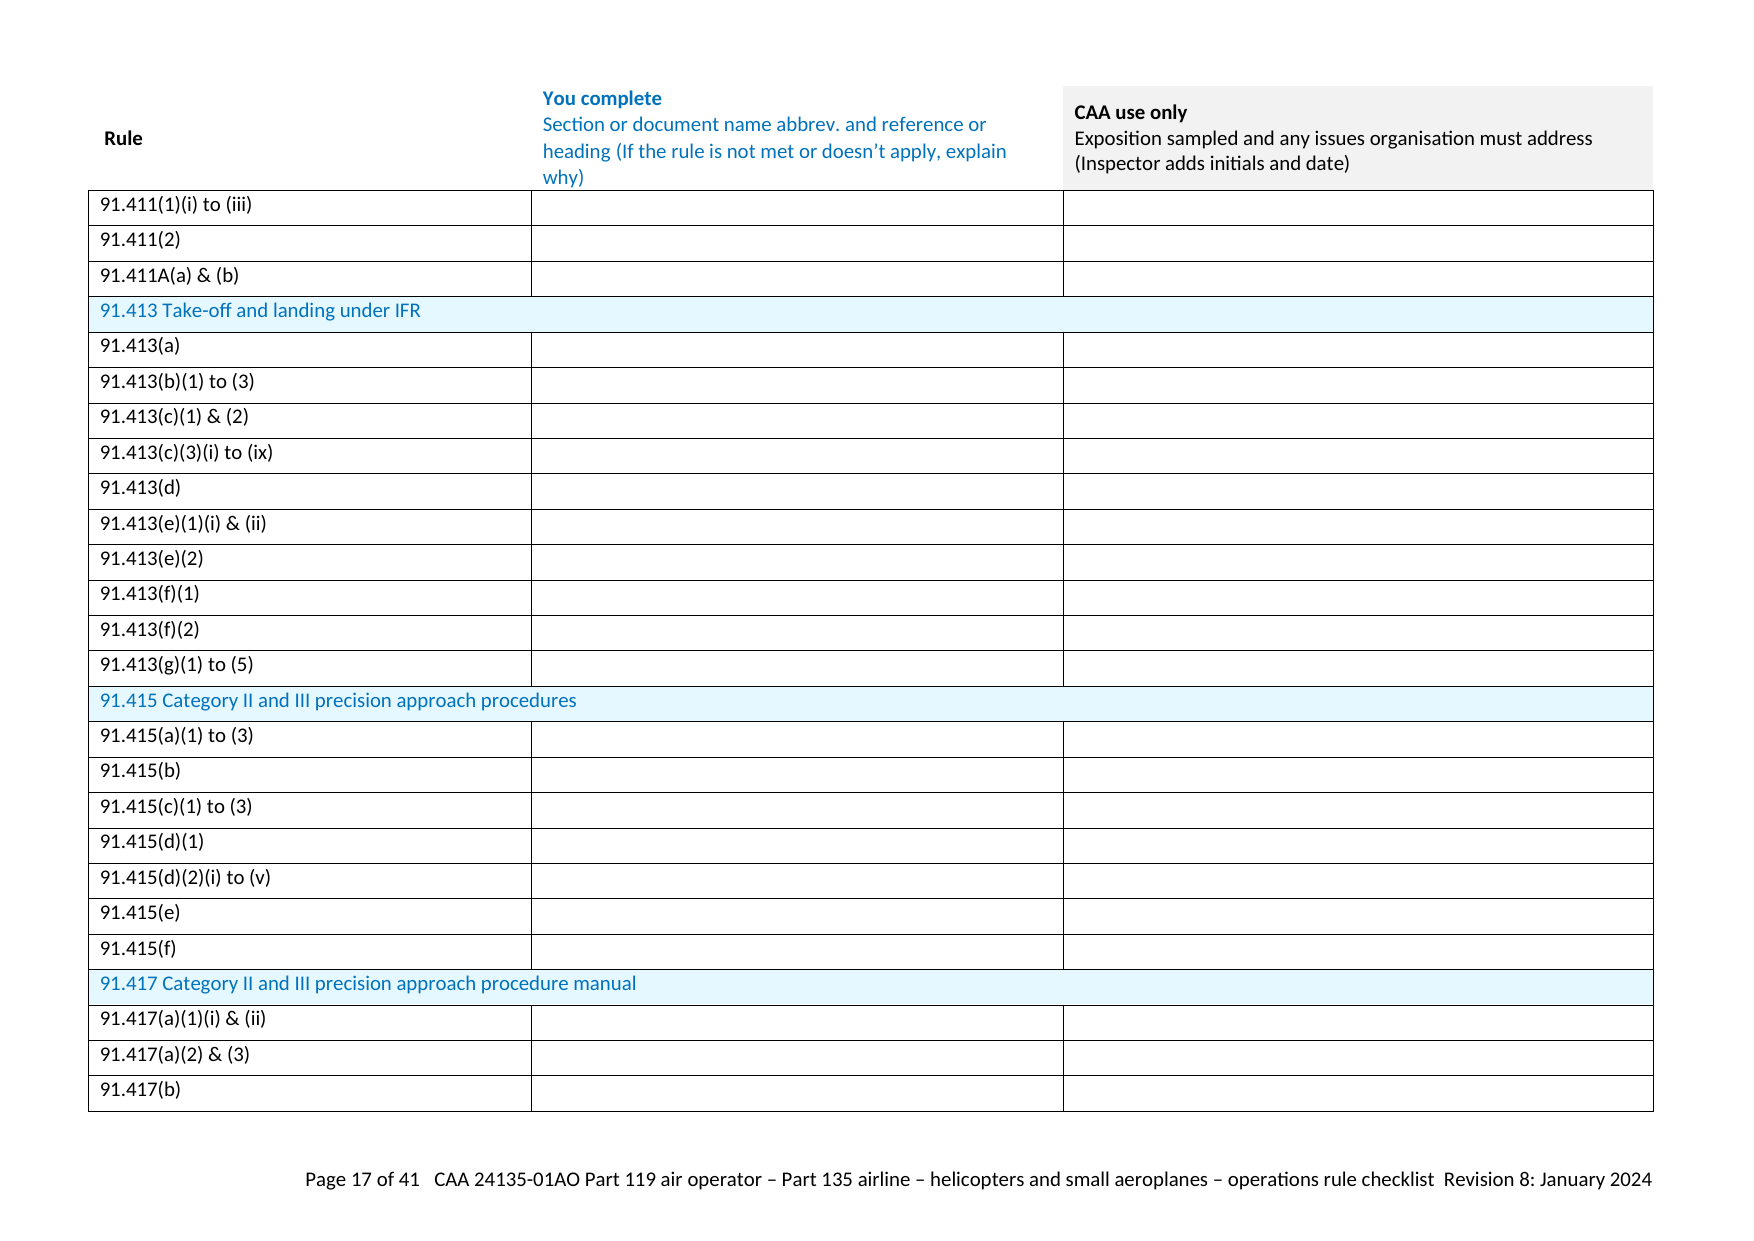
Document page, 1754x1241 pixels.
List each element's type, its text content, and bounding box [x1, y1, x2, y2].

table_cell [1064, 864, 1653, 898]
table_cell 91.413(d) [89, 474, 531, 509]
table_cell 91.413(f)(2) [89, 616, 531, 650]
table_cell [532, 404, 1063, 438]
table_cell [1064, 616, 1653, 650]
table_cell 91.413(b)(1) to (3) [89, 368, 531, 402]
table_cell [1064, 722, 1653, 757]
table_cell [1064, 829, 1653, 863]
table_cell [532, 1076, 1063, 1111]
table_cell 91.413 Take-off and landing under IFR [89, 297, 1653, 332]
table_cell 91.413(e)(2) [89, 545, 531, 579]
table_cell [1064, 333, 1653, 367]
table_cell [532, 439, 1063, 473]
table_cell [532, 899, 1063, 934]
table_cell [532, 758, 1063, 792]
table_cell 91.411A(a) & (b) [89, 262, 531, 296]
table_cell [532, 829, 1063, 863]
table_cell [532, 191, 1063, 225]
table_header CAA use only Exposition sampled and any issues organisation must address (Inspector adds initials and date) [1063, 86, 1653, 190]
table_cell 91.413(f)(1) [89, 581, 531, 615]
table_cell [1064, 404, 1653, 438]
table_cell 91.415(d)(2)(i) to (v) [89, 864, 531, 898]
table_cell [532, 226, 1063, 261]
table_cell 91.413(a) [89, 333, 531, 367]
table_cell [532, 651, 1063, 686]
table_cell [1064, 545, 1653, 579]
table_cell [532, 545, 1063, 579]
table_cell [1064, 191, 1653, 225]
table_cell [532, 581, 1063, 615]
table_cell 91.415(e) [89, 899, 531, 934]
table_cell [532, 510, 1063, 544]
table_cell 91.415(f) [89, 935, 531, 969]
table_cell [532, 1041, 1063, 1075]
table_cell [1064, 1041, 1653, 1075]
table_cell [1064, 1006, 1653, 1040]
table_cell [532, 474, 1063, 509]
table_cell [1064, 758, 1653, 792]
table_cell 91.415(d)(1) [89, 829, 531, 863]
table_cell [1064, 439, 1653, 473]
table_cell [1064, 474, 1653, 509]
table_cell 91.413(c)(1) & (2) [89, 404, 531, 438]
table_cell [532, 722, 1063, 757]
table_cell [532, 368, 1063, 402]
table_cell [532, 616, 1063, 650]
table_cell [532, 935, 1063, 969]
table_cell 91.417 Category II and III precision approach procedure manual [89, 970, 1653, 1004]
table_cell [532, 793, 1063, 827]
table_cell [1064, 581, 1653, 615]
table_cell 91.417(a)(1)(i) & (ii) [89, 1006, 531, 1040]
table_cell 91.411(1)(i) to (iii) [89, 191, 531, 225]
table_cell [532, 1006, 1063, 1040]
table_cell [1064, 368, 1653, 402]
table_cell 91.413(g)(1) to (5) [89, 651, 531, 686]
table_cell 91.415 Category II and III precision approach procedures [89, 687, 1653, 721]
table_header Rule [88, 86, 531, 190]
table_cell 91.415(b) [89, 758, 531, 792]
table_cell [1064, 226, 1653, 261]
table_cell [532, 262, 1063, 296]
table_cell 91.411(2) [89, 226, 531, 261]
table_cell [1064, 510, 1653, 544]
table_cell [1064, 262, 1653, 296]
table_cell 91.417(a)(2) & (3) [89, 1041, 531, 1075]
table_cell [1064, 935, 1653, 969]
table_cell 91.413(c)(3)(i) to (ix) [89, 439, 531, 473]
table_cell [532, 333, 1063, 367]
table_cell [1064, 899, 1653, 934]
table_cell [1064, 1076, 1653, 1111]
table_cell 91.415(c)(1) to (3) [89, 793, 531, 827]
table_cell [1064, 793, 1653, 827]
table_cell 91.415(a)(1) to (3) [89, 722, 531, 757]
table_header You complete Section or document name abbrev. and reference or heading (If the rule is not met or doesn’t apply, explain why) [531, 86, 1063, 190]
table_cell 91.413(e)(1)(i) & (ii) [89, 510, 531, 544]
table_cell [532, 864, 1063, 898]
table_cell 91.417(b) [89, 1076, 531, 1111]
table_cell [1064, 651, 1653, 686]
